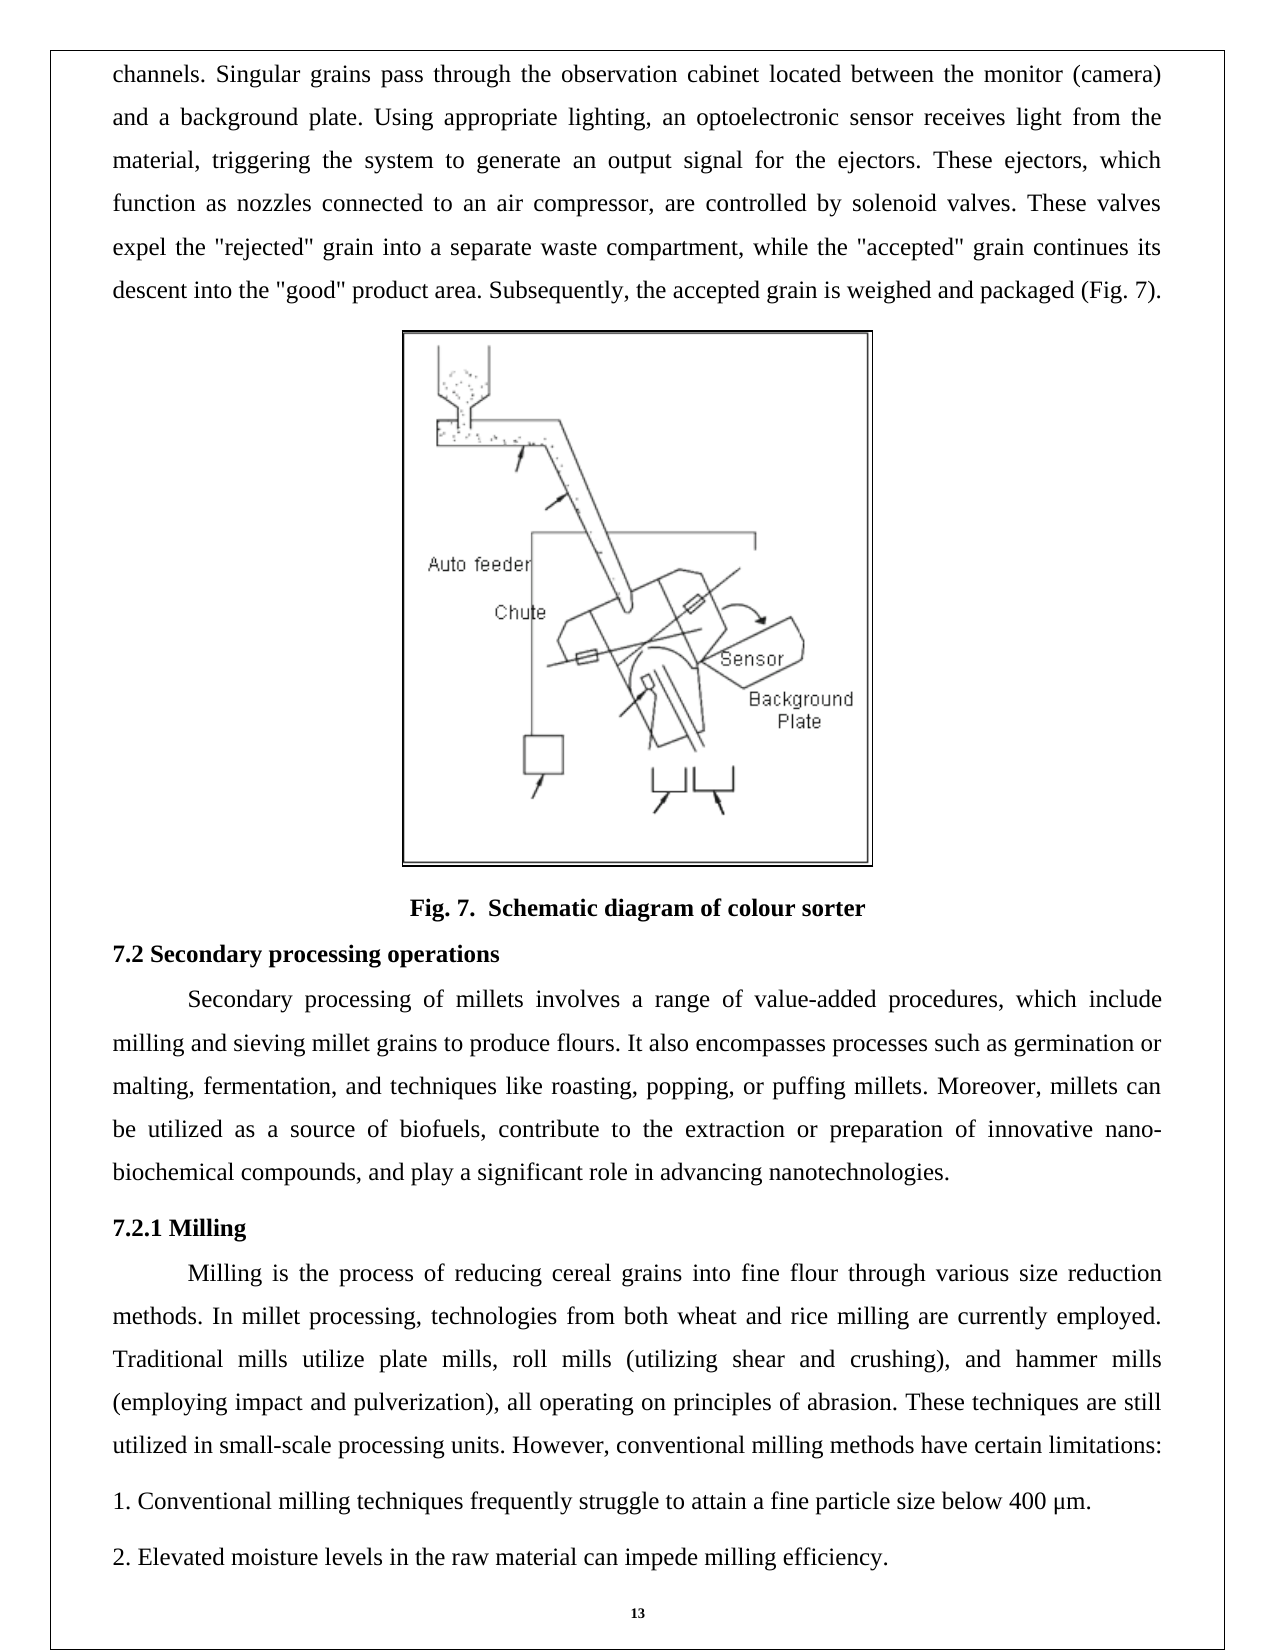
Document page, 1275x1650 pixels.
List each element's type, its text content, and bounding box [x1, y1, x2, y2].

text 2. Elevated moisture levels in the raw material can impede milling efficiency. [112, 1542, 1163, 1571]
text Secondary processing of millets involves a range of value-added procedures, which include milling and sieving millet grains to produce flours. It also encompasses processes such as germination or malting, fermentation, and techniques like roasting, popping, or puffing millets. Moreover, millets can be utilized as a source of biofuels, contribute to the extraction or preparation of innovative nano-biochemical compounds, and play a significant role in advancing nanotechnologies. [112, 984, 1163, 1186]
subtitle 7.2.1 Milling [112, 1213, 1163, 1241]
text 1. Conventional milling techniques frequently struggle to attain a fine particle size below 400 μm. [112, 1486, 1163, 1515]
subtitle Fig. 7. Schematic diagram of colour sorter [112, 893, 1163, 922]
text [112, 59, 1163, 303]
subtitle 7.2 Secondary processing operations [112, 939, 1163, 968]
text Milling is the process of reducing cereal grains into fine flour through various size reduction methods. In millet processing, technologies from both wheat and rice milling are currently employed. Traditional mills utilize plate mills, roll mills (utilizing shear and crushing), and hammer mills (employing impact and pulverization), all operating on principles of abrasion. These techniques are still utilized in small-scale processing units. However, conventional milling methods have certain limitations: [112, 1258, 1163, 1459]
picture [403, 332, 872, 865]
